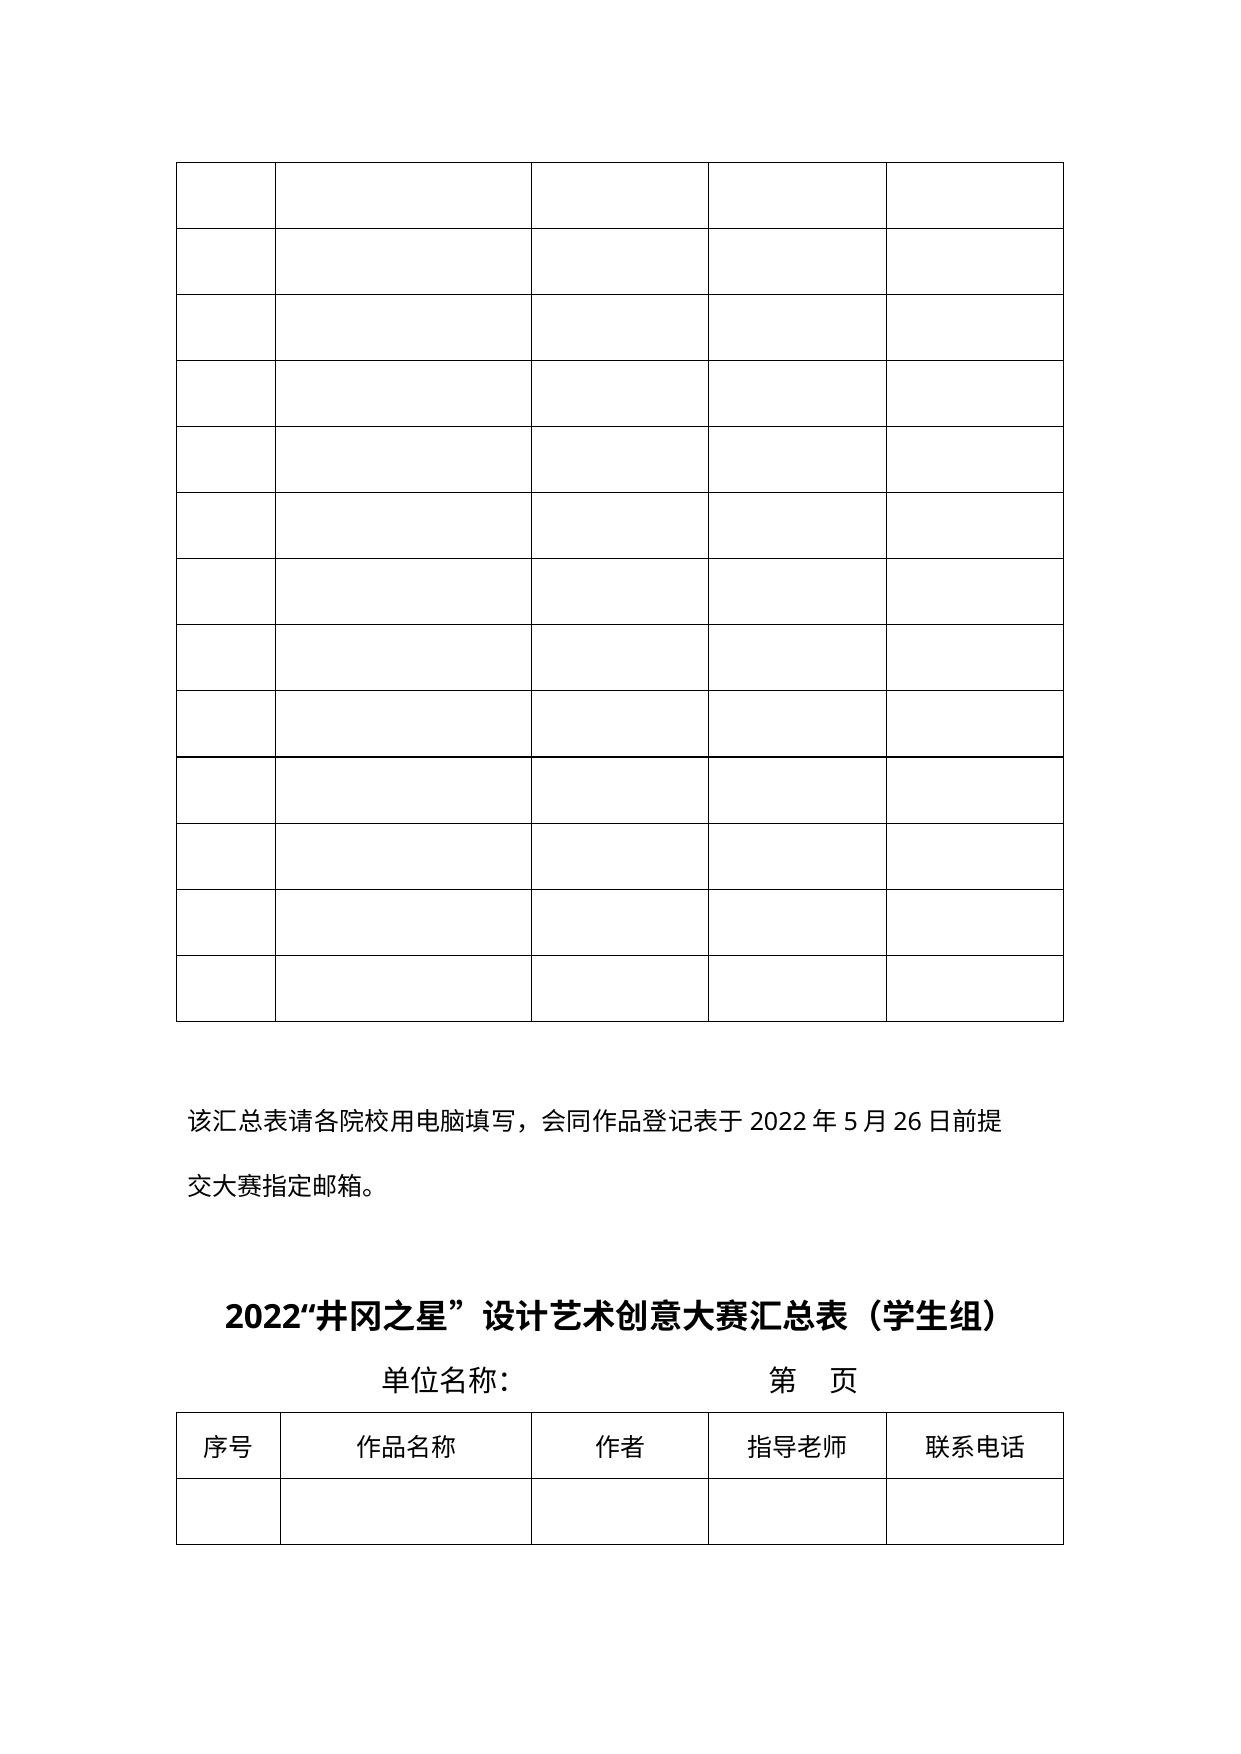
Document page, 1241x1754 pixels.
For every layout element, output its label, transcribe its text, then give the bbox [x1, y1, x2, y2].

table_cell [276, 295, 531, 360]
table_cell [276, 229, 531, 294]
table_cell [276, 559, 531, 624]
table_header 序号 [177, 1413, 280, 1478]
table_cell [709, 691, 886, 756]
table_cell [177, 559, 275, 624]
table_cell [532, 890, 708, 954]
table_cell [532, 956, 708, 1021]
text 单位名称： 第 页 [187, 1347, 1053, 1412]
table_cell [887, 493, 1063, 558]
table_cell [276, 824, 531, 888]
table_cell [532, 691, 708, 756]
table_header 指导老师 [709, 1413, 886, 1478]
table_cell [177, 758, 275, 822]
table_cell [887, 163, 1063, 228]
table_cell [281, 1479, 531, 1544]
table_cell [532, 427, 708, 492]
table_cell [276, 691, 531, 756]
table_cell [177, 493, 275, 558]
table_cell [177, 956, 275, 1021]
table_cell [887, 361, 1063, 426]
table_cell [887, 956, 1063, 1021]
text 该汇总表请各院校用电脑填写，会同作品登记表于2022年 5月26日前提交大赛指定邮箱。 [187, 1087, 1003, 1217]
table_cell [276, 758, 531, 822]
table_cell [709, 295, 886, 360]
table_cell [887, 229, 1063, 294]
table_cell [177, 427, 275, 492]
table_cell [887, 427, 1063, 492]
table_cell [709, 1479, 886, 1544]
table_cell [709, 163, 886, 228]
table_cell [709, 625, 886, 690]
table_cell [887, 295, 1063, 360]
table_cell [887, 758, 1063, 822]
table_cell [532, 229, 708, 294]
table_cell [177, 163, 275, 228]
table_cell [177, 691, 275, 756]
table_header 作品名称 [281, 1413, 531, 1478]
table_cell [276, 625, 531, 690]
table_cell [887, 890, 1063, 954]
table_cell [532, 1479, 708, 1544]
table_header 作者 [532, 1413, 708, 1478]
table_cell [532, 493, 708, 558]
table_cell [709, 361, 886, 426]
table_cell [276, 163, 531, 228]
table_cell [177, 625, 275, 690]
table_cell [276, 890, 531, 954]
table_cell [276, 427, 531, 492]
table_cell [177, 361, 275, 426]
table_cell [887, 1479, 1063, 1544]
table_cell [709, 758, 886, 822]
table_cell [887, 824, 1063, 888]
text 2022“井冈之星”设计艺术创意大赛汇总表（学生组） [187, 1282, 1053, 1347]
table_cell [709, 559, 886, 624]
table_cell [709, 493, 886, 558]
table_cell [709, 956, 886, 1021]
table_cell [709, 427, 886, 492]
table_cell [532, 824, 708, 888]
table_cell [532, 625, 708, 690]
table_cell [177, 890, 275, 954]
table_cell [887, 691, 1063, 756]
table_cell [887, 559, 1063, 624]
table_cell [532, 361, 708, 426]
table_cell [276, 361, 531, 426]
table_cell [177, 1479, 280, 1544]
table_header 联系电话 [887, 1413, 1063, 1478]
table_cell [532, 758, 708, 822]
table_cell [532, 163, 708, 228]
table_cell [177, 295, 275, 360]
table_cell [709, 229, 886, 294]
table_cell [276, 493, 531, 558]
table_cell [709, 824, 886, 888]
table_cell [709, 890, 886, 954]
table_cell [276, 956, 531, 1021]
table_cell [532, 295, 708, 360]
table_cell [887, 625, 1063, 690]
table_cell [177, 824, 275, 888]
table_cell [177, 229, 275, 294]
table_cell [532, 559, 708, 624]
